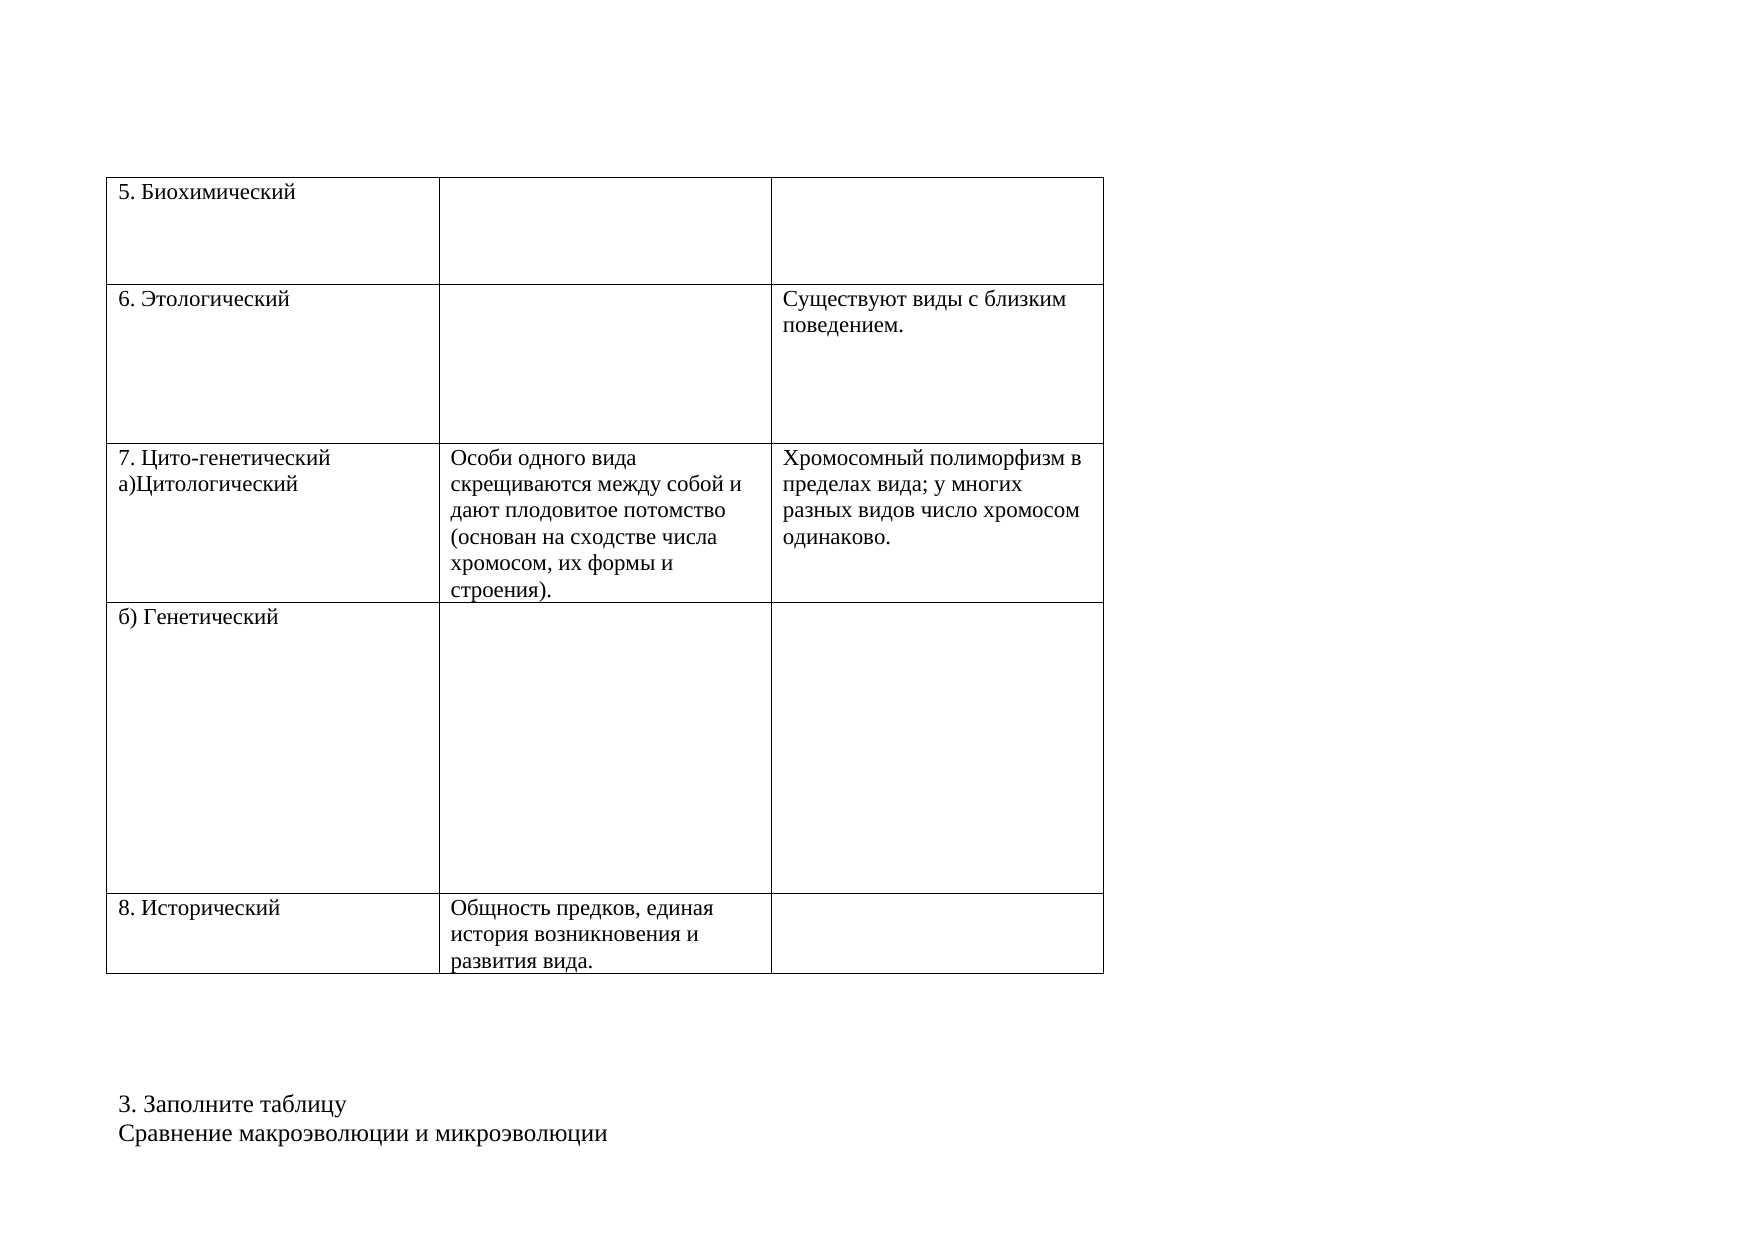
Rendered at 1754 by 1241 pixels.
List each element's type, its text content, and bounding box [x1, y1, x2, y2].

table_cell б) Генетический [107, 603, 439, 893]
table_cell Хромосомный полиморфизм в пределах вида; у многих разных видов число хромосом одинаково. [772, 444, 1103, 602]
table_cell [440, 178, 771, 284]
table_cell 5. Биохимический [107, 178, 439, 284]
table_cell 7. Цито-генетический а)Цитологический [107, 444, 439, 602]
table_cell [772, 894, 1103, 973]
table_cell [772, 178, 1103, 284]
table_cell [440, 285, 771, 443]
table_cell 6. Этологический [107, 285, 439, 443]
table_cell [772, 603, 1103, 893]
text Сравнение макроэволюции и микроэволюции [118, 1118, 1636, 1147]
table_cell Существуют виды с близким поведением. [772, 285, 1103, 443]
table_cell [440, 603, 771, 893]
table_cell 8. Исторический [107, 894, 439, 973]
text 3. Заполните таблицу [118, 1089, 1636, 1118]
table_cell Общность предков, единая история возникновения и развития вида. [440, 894, 771, 973]
table_cell Особи одного вида скрещиваются между собой и дают плодовитое потомство (основан на сходстве числа хромосом, их формы и строения). [440, 444, 771, 602]
